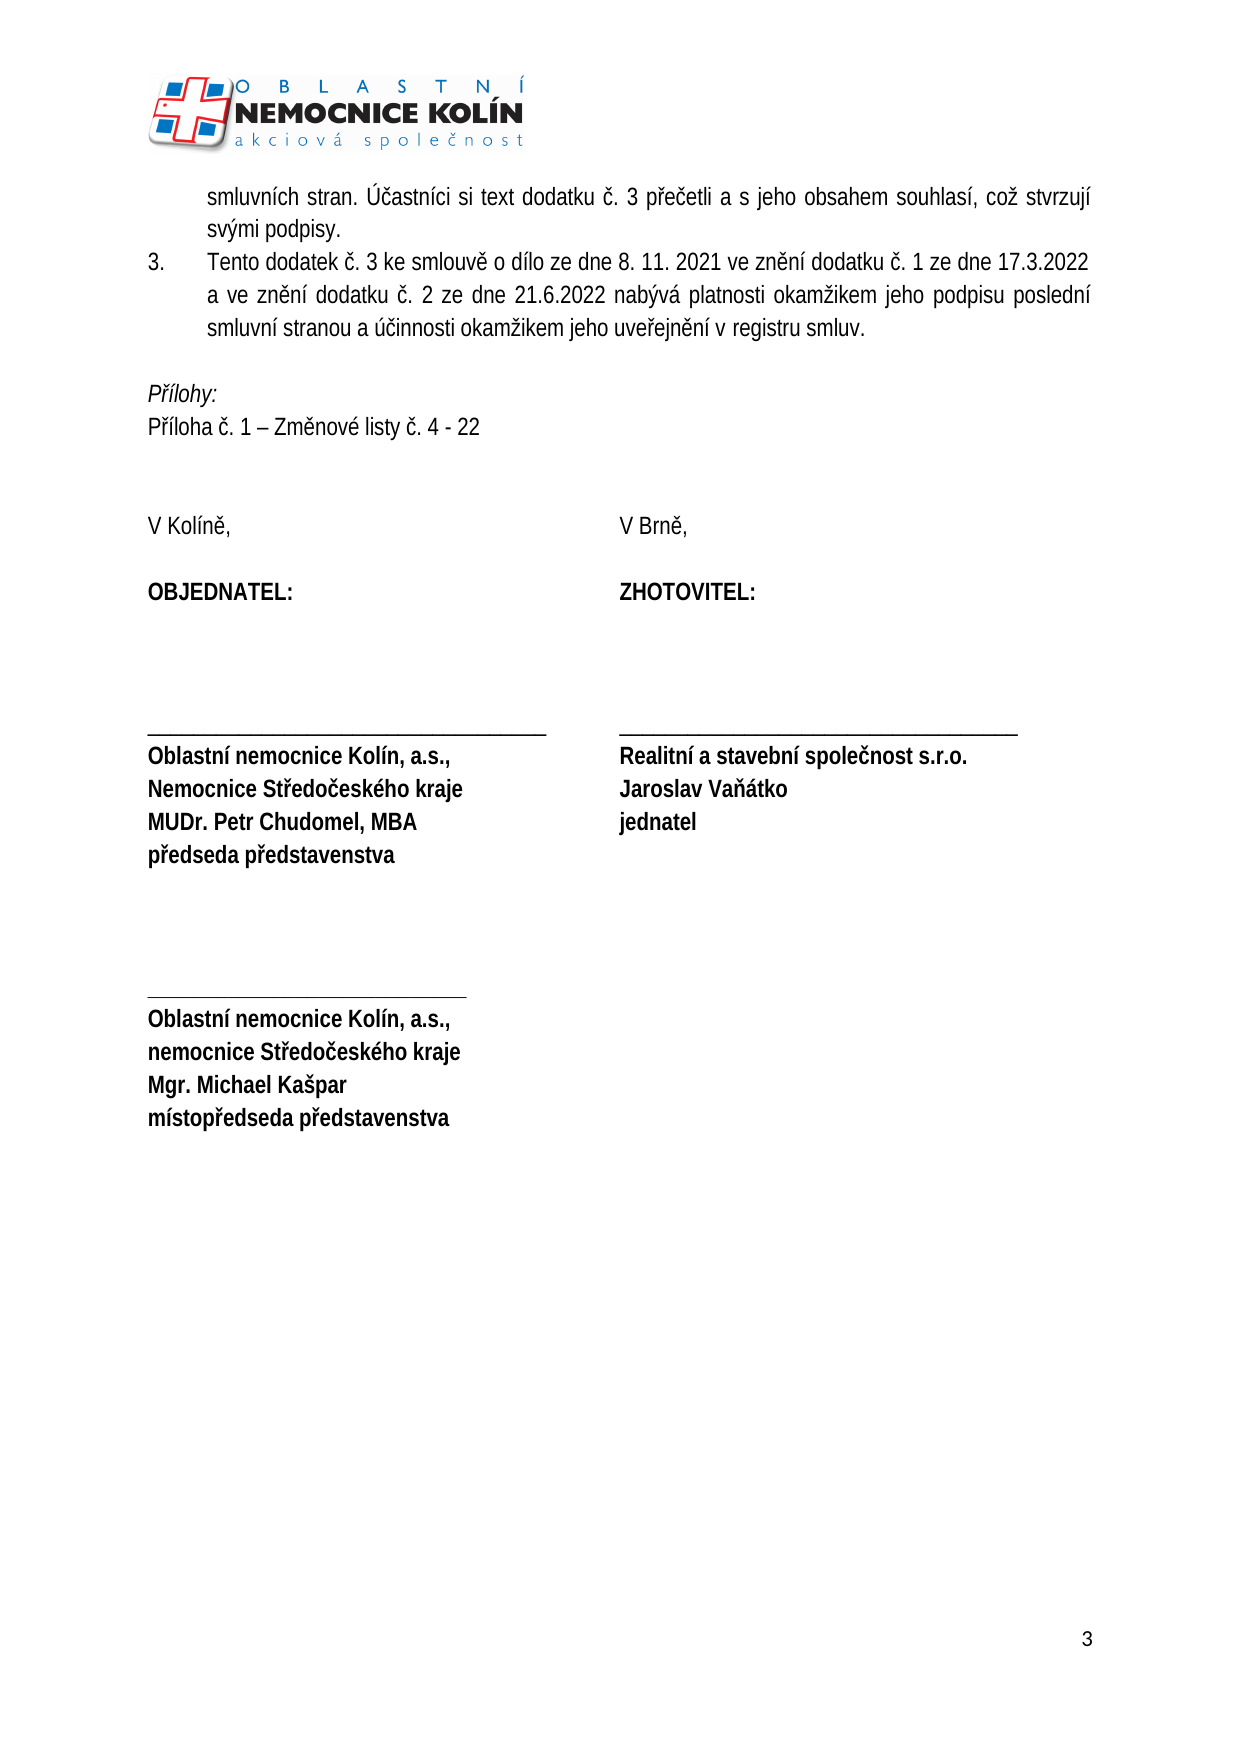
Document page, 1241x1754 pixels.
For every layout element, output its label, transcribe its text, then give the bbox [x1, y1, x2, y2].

text Příloha č. 1 – Změnové listy č. 4 - 22 [148, 412, 1092, 441]
table_header V Kolíně, Objednatel: ___________________________________ Oblastní nemocnice Kolín, a.s., Nemocnice Středočeského kraje MUDr. Petr Chudomel, MBA předseda představenstva ____________________________ Oblastní nemocnice Kolín, a.s., nemocnice Středočeského kraje Mgr. Michael Kašpar místopředseda představenstva [136, 445, 608, 1136]
picture [147, 73, 526, 154]
text Přílohy: [148, 379, 1092, 408]
list Tento dodatek č. 3 ke smlouvě o dílo ze dne 8. 11. 2021 ve znění dodatku č. 1 ze dne 17.3.2022 a ve znění dodatku č. 2 ze dne 21.6.2022 nabývá platnosti okamžikem jeho podpisu poslední smluvní stranou a účinnosti okamžikem jeho uveřejnění v registru smluv. [148, 247, 1092, 342]
table_header V Brně, Zhotovitel: ___________________________________ Realitní a stavební společnost s.r.o. Jaroslav Vaňátko jednatel [608, 445, 1079, 1136]
